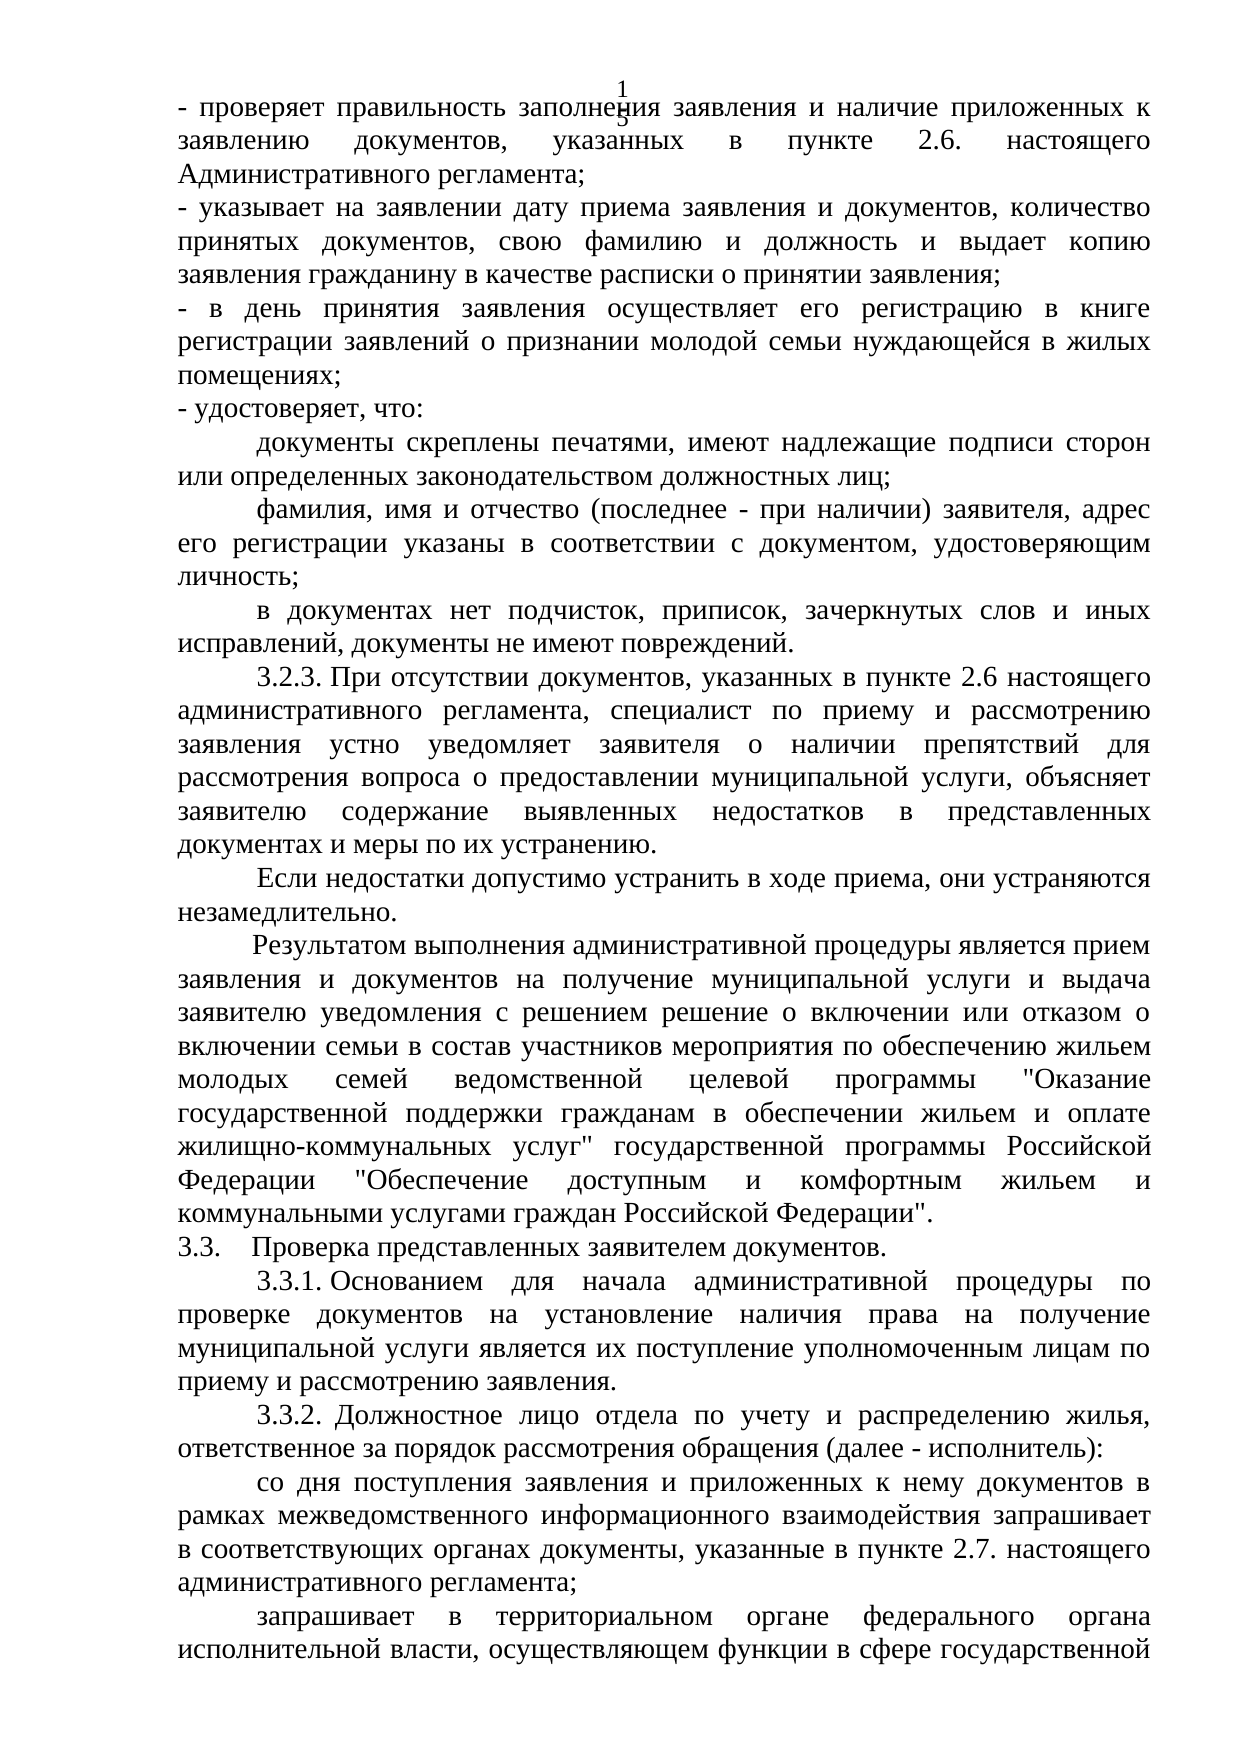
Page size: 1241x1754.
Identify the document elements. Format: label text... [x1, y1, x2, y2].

text со дня поступления заявления и приложенных к нему документов в рамках межведомственного информационного взаимодействия запрашивает в соответствующих органах документы, указанные в пункте 2.7. настоящего административного регламента; [177, 1464, 1152, 1598]
text - проверяет правильность заполнения заявления и наличие приложенных к заявлению документов, указанных в пункте 2.6. настоящего Административного регламента; [177, 89, 1152, 189]
text - удостоверяет, что: [177, 391, 1152, 424]
list Должностное лицо отдела по учету и распределению жилья, ответственное за порядок рассмотрения обращения (далее - исполнитель): [177, 1397, 1152, 1464]
list При отсутствии документов, указанных в пункте 2.6 настоящего административного регламента, специалист по приему и рассмотрению заявления устно уведомляет заявителя о наличии препятствий для рассмотрения вопроса о предоставлении муниципальной услуги, объясняет заявителю содержание выявленных недостатков в представленных документах и меры по их устранению. [177, 659, 1152, 860]
text Если недостатки допустимо устранить в ходе приема, они устраняются незамедлительно. [177, 860, 1152, 927]
text документы скреплены печатями, имеют надлежащие подписи сторон или определенных законодательством должностных лиц; [177, 424, 1152, 491]
text - указывает на заявлении дату приема заявления и документов, количество принятых документов, свою фамилию и должность и выдает копию заявления гражданину в качестве расписки о принятии заявления; [177, 189, 1152, 290]
list Основанием для начала административной процедуры по проверке документов на установление наличия права на получение муниципальной услуги является их поступление уполномоченным лицам по приему и рассмотрению заявления. [177, 1263, 1152, 1397]
text Результатом выполнения административной процедуры является прием заявления и документов на получение муниципальной услуги и выдача заявителю уведомления с решением решение о включении или отказом о включении семьи в состав участников мероприятия по обеспечению жильем молодых семей ведомственной целевой программы "Оказание государственной поддержки гражданам в обеспечении жильем и оплате жилищно-коммунальных услуг" государственной программы Российской Федерации "Обеспечение доступным и комфортным жильем и коммунальными услугами граждан Российской Федерации". [177, 927, 1152, 1229]
text - в день принятия заявления осуществляет его регистрацию в книге регистрации заявлений о признании молодой семьи нуждающейся в жилых помещениях; [177, 290, 1152, 391]
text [177, 1598, 1152, 1665]
text фамилия, имя и отчество (последнее - при наличии) заявителя, адрес его регистрации указаны в соответствии с документом, удостоверяющим личность; [177, 491, 1152, 592]
text в документах нет подчисток, приписок, зачеркнутых слов и иных исправлений, документы не имеют повреждений. [177, 592, 1152, 659]
list Проверка представленных заявителем документов. [177, 1229, 1152, 1263]
